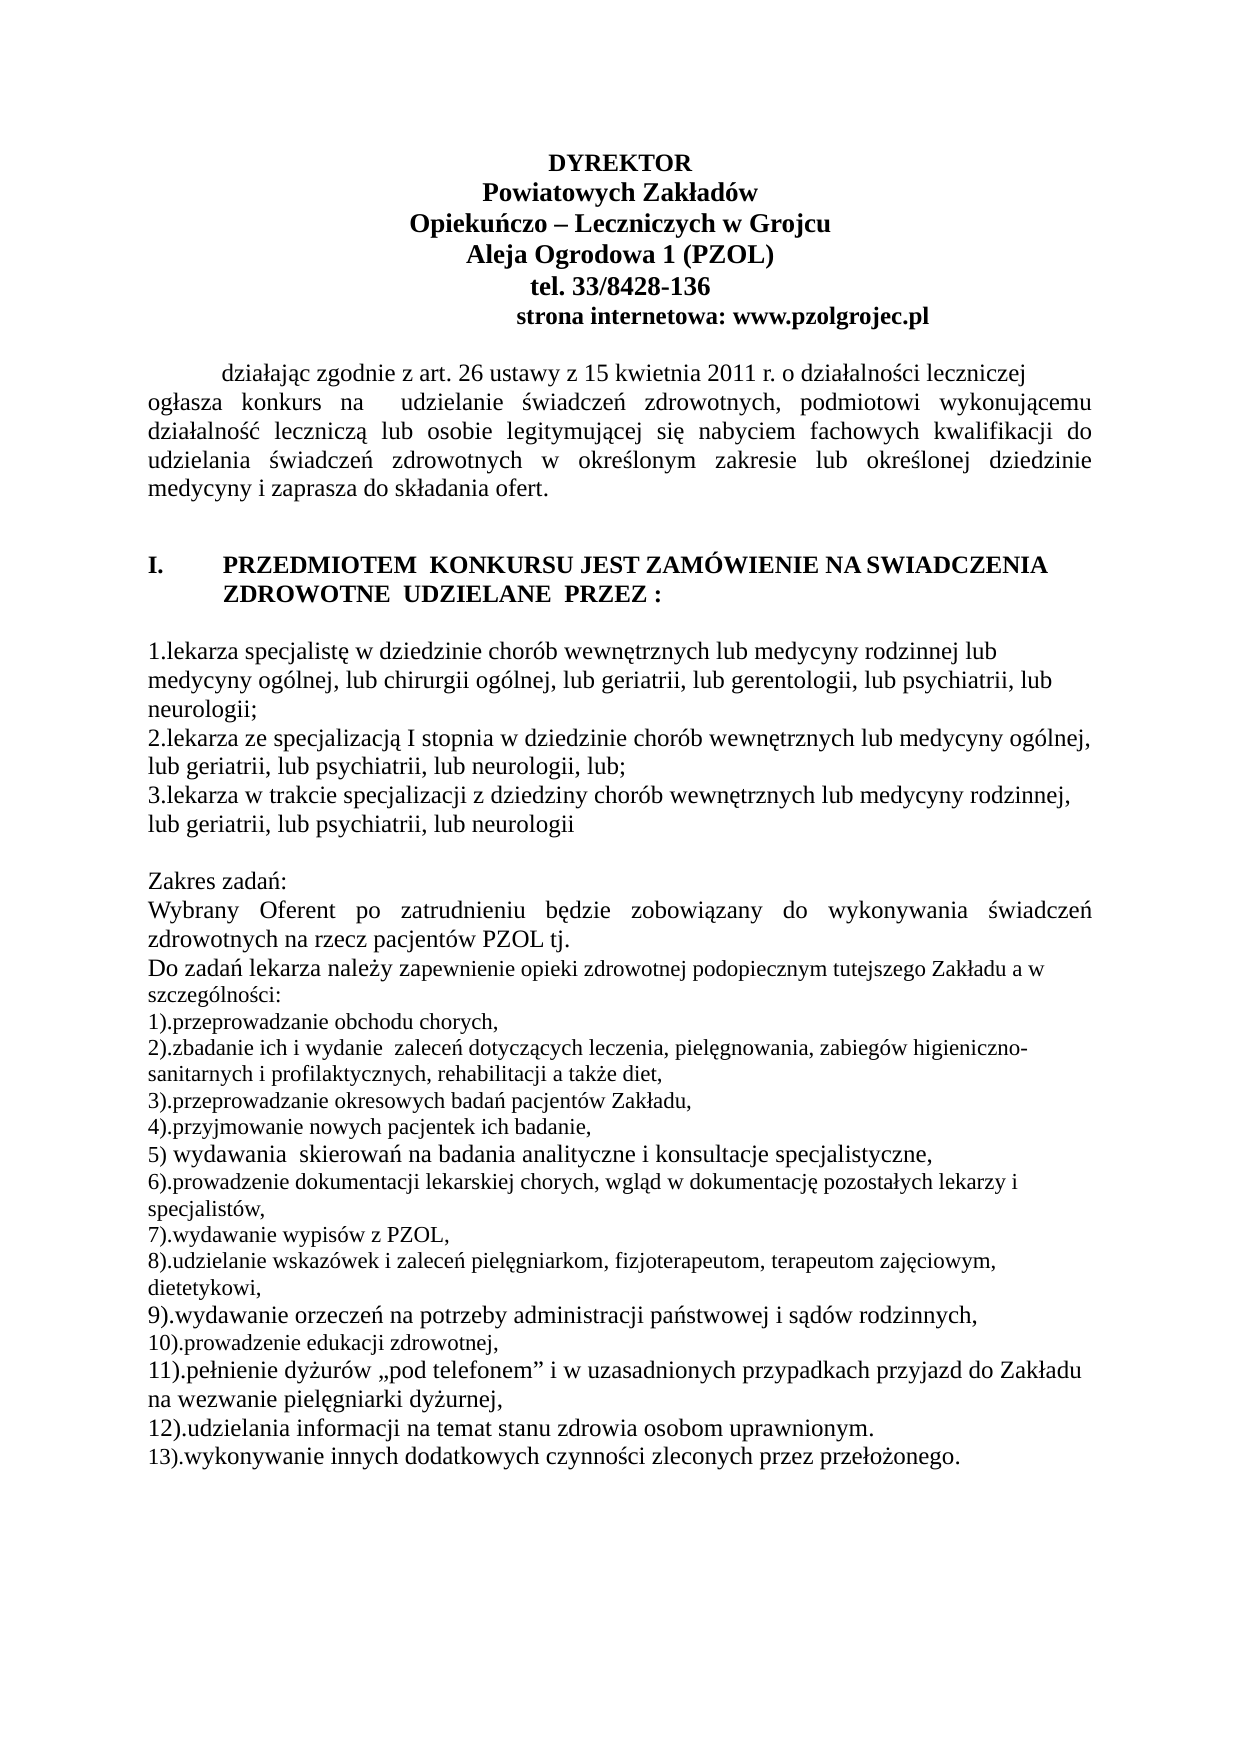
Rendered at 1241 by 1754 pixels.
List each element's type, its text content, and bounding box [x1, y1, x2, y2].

text 9).wydawanie orzeczeń na potrzeby administracji państwowej i sądów rodzinnych, [148, 1300, 1093, 1329]
text Powiatowych Zakładów [148, 176, 1093, 207]
text 2.lekarza ze specjalizacją I stopnia w dziedzinie chorób wewnętrznych lub medycyny ogólnej, lub geriatrii, lub psychiatrii, lub neurologii, lub; [148, 723, 1093, 780]
text 12).udzielania informacji na temat stanu zdrowia osobom uprawnionym. [148, 1413, 1093, 1441]
text DYREKTOR [148, 148, 1093, 176]
text Aleja Ogrodowa 1 (PZOL) [148, 239, 1093, 270]
text ogłasza konkurs na udzielanie świadczeń zdrowotnych, podmiotowi wykonującemu działalność leczniczą lub osobie legitymującej się nabyciem fachowych kwalifikacji do udzielania świadczeń zdrowotnych w określonym zakresie lub określonej dziedzinie medycyny i zaprasza do składania ofert. [148, 387, 1093, 502]
text Wybrany Oferent po zatrudnieniu będzie zobowiązany do wykonywania świadczeń zdrowotnych na rzecz pacjentów PZOL tj. [148, 895, 1093, 953]
text 6).prowadzenie dokumentacji lekarskiej chorych, wgląd w dokumentację pozostałych lekarzy i specjalistów, [148, 1168, 1093, 1221]
text 7).wydawanie wypisów z PZOL, [148, 1221, 1093, 1247]
text tel. 33/8428-136 [148, 270, 1093, 301]
text strona internetowa: www.pzolgrojec.pl [148, 301, 1093, 330]
text 3).przeprowadzanie okresowych badań pacjentów Zakładu, [148, 1087, 1093, 1113]
text 1.lekarza specjalistę w dziedzinie chorób wewnętrznych lub medycyny rodzinnej lub medycyny ogólnej, lub chirurgii ogólnej, lub geriatrii, lub gerentologii, lub psychiatrii, lub neurologii; [148, 636, 1093, 723]
text 13).wykonywanie innych dodatkowych czynności zleconych przez przełożonego. [148, 1441, 1093, 1470]
text 5) wydawania skierowań na badania analityczne i konsultacje specjalistyczne, [148, 1139, 1093, 1168]
text 1).przeprowadzanie obchodu chorych, [148, 1008, 1093, 1034]
text działając zgodnie z art. 26 ustawy z 15 kwietnia 2011 r. o działalności leczniczej [148, 358, 1093, 387]
text 11).pełnienie dyżurów „pod telefonem” i w uzasadnionych przypadkach przyjazd do Zakładu na wezwanie pielęgniarki dyżurnej, [148, 1355, 1093, 1413]
text Zakres zadań: [148, 866, 1093, 895]
list PRZEDMIOTEM KONKURSU JEST ZAMÓWIENIE NA SWIADCZENIA ZDROWOTNE UDZIELANE PRZEZ : [148, 550, 1093, 608]
text 8).udzielanie wskazówek i zaleceń pielęgniarkom, fizjoterapeutom, terapeutom zajęciowym, dietetykowi, [148, 1247, 1093, 1300]
text Opiekuńczo – Leczniczych w Grojcu [148, 207, 1093, 239]
text 2).zbadanie ich i wydanie zaleceń dotyczących leczenia, pielęgnowania, zabiegów higieniczno- sanitarnych i profilaktycznych, rehabilitacji a także diet, [148, 1034, 1093, 1087]
text 10).prowadzenie edukacji zdrowotnej, [148, 1329, 1093, 1355]
text 4).przyjmowanie nowych pacjentek ich badanie, [148, 1113, 1093, 1139]
text 3.lekarza w trakcie specjalizacji z dziedziny chorób wewnętrznych lub medycyny rodzinnej, lub geriatrii, lub psychiatrii, lub neurologii [148, 780, 1093, 838]
text Do zadań lekarza należy zapewnienie opieki zdrowotnej podopiecznym tutejszego Zakładu a w szczególności: [148, 953, 1093, 1008]
